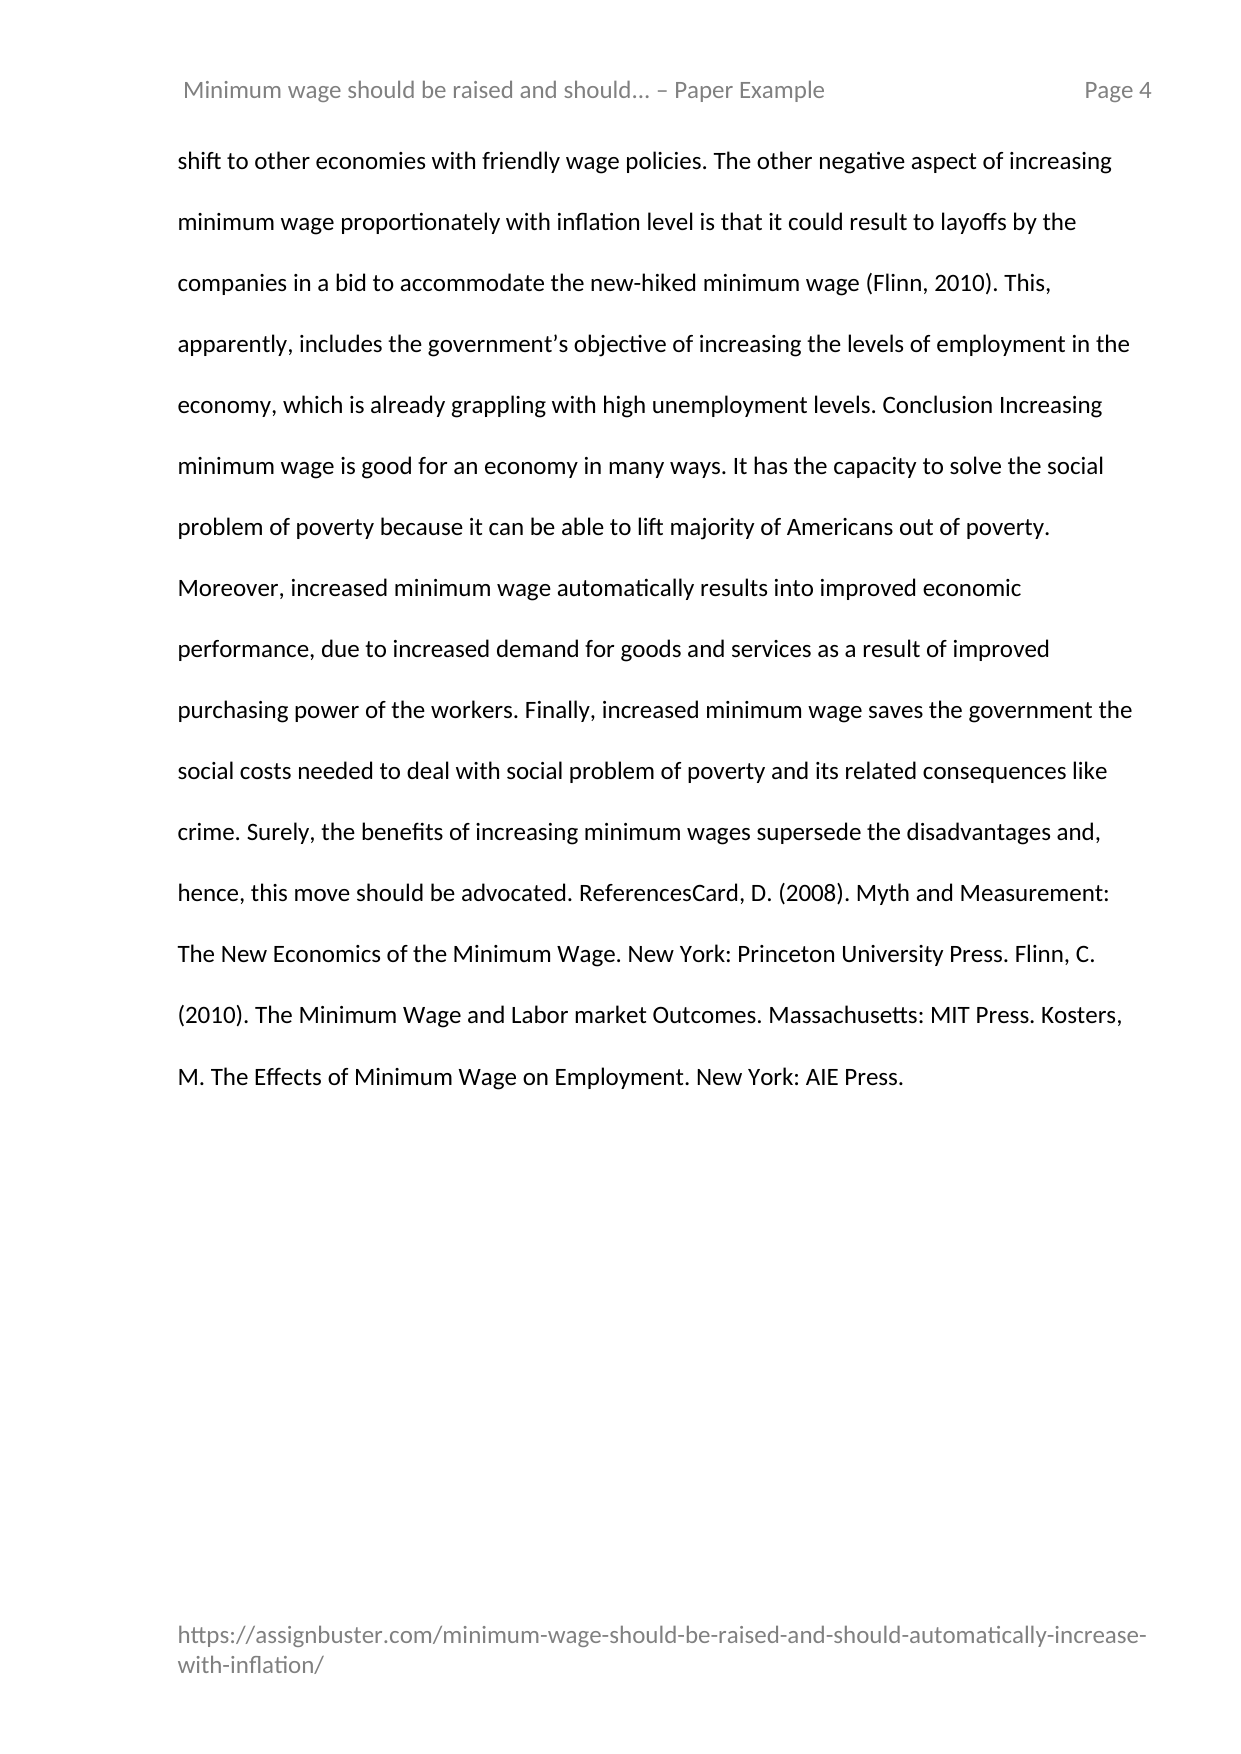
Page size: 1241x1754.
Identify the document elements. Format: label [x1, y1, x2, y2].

text [177, 145, 1152, 1091]
